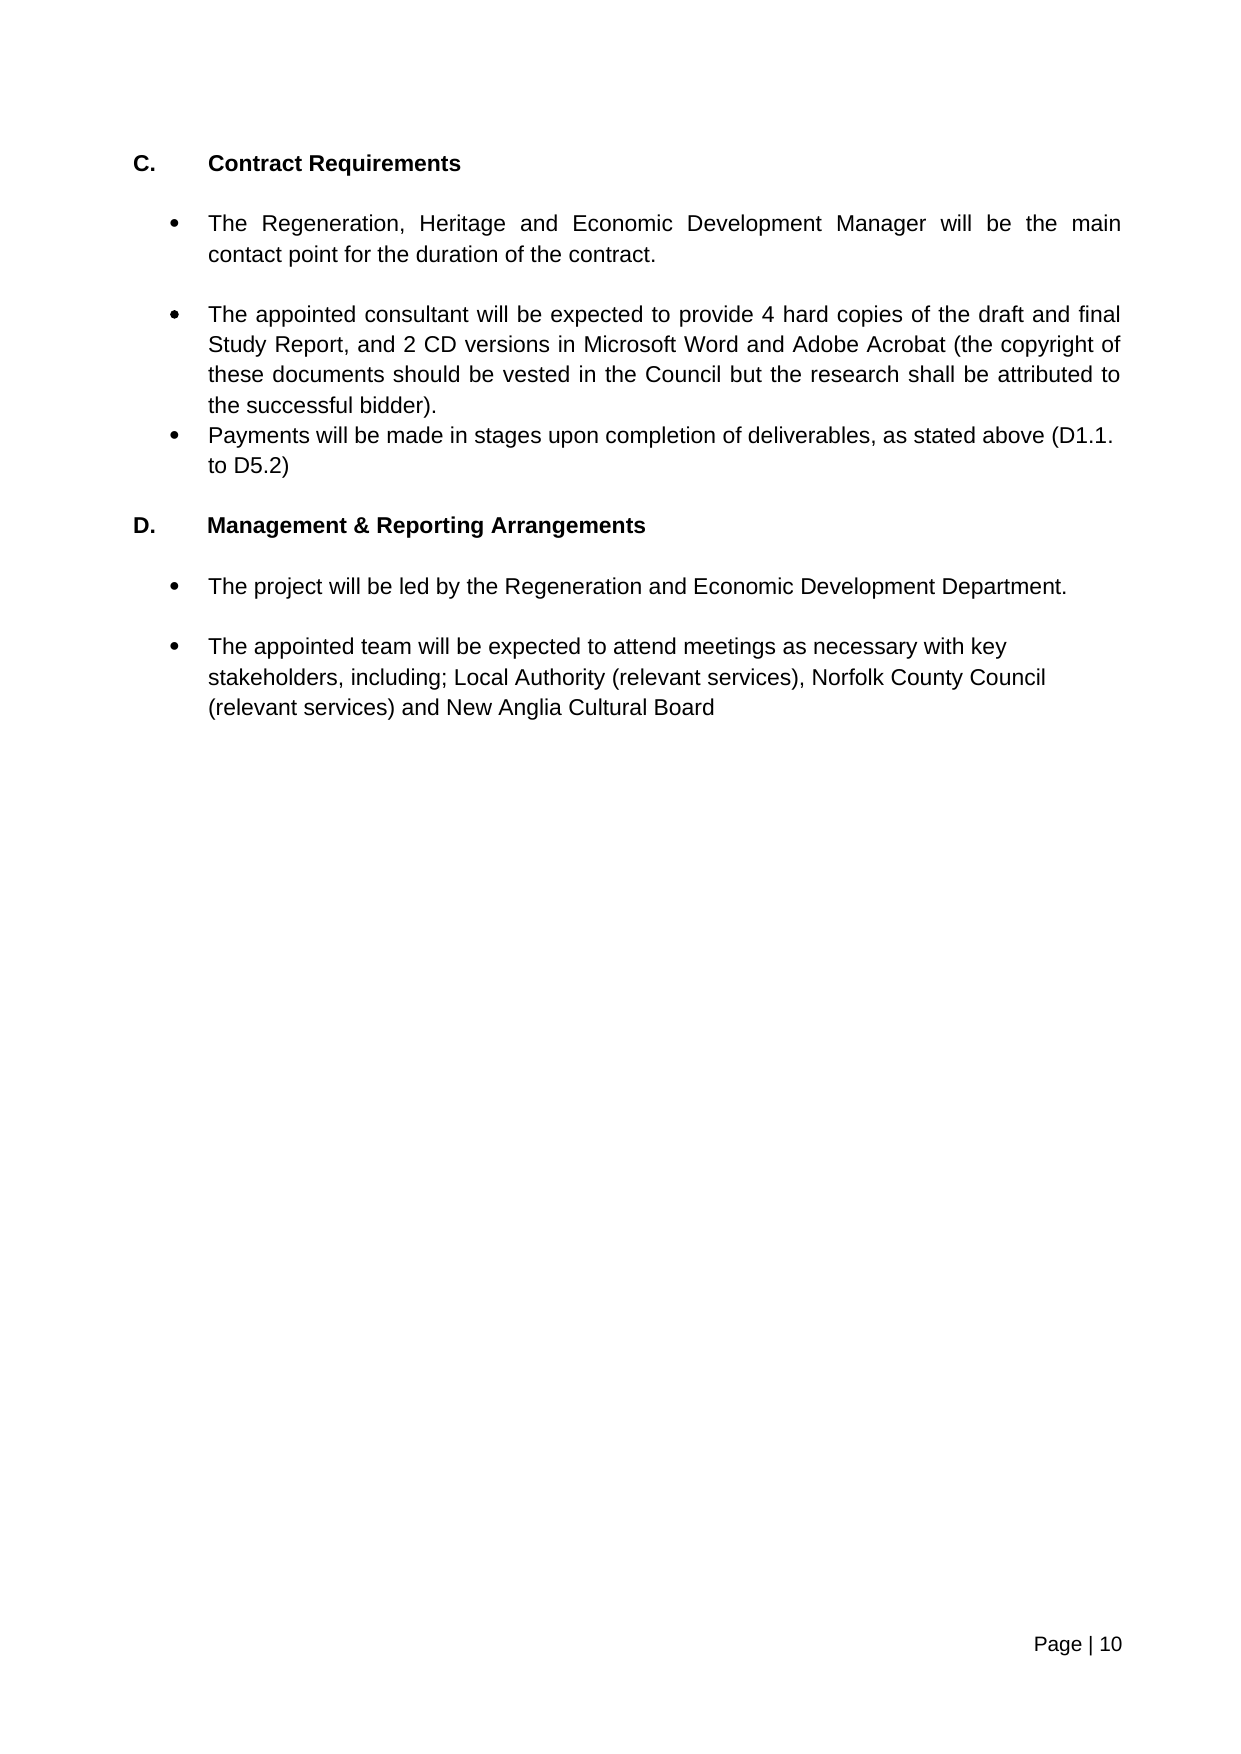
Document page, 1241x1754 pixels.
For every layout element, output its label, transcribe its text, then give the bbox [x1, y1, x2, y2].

list The Regeneration, Heritage and Economic Development Manager will be the main contact point for the duration of the contract. [170, 210, 1122, 267]
list Payments will be made in stages upon completion of deliverables, as stated above (D1.1. to D5.2) [170, 422, 1122, 478]
list The appointed consultant will be expected to provide 4 hard copies of the draft and final Study Report, and 2 CD versions in Microsoft Word and Adobe Acrobat (the copyright of these documents should be vested in the Council but the research shall be attributed to the successful bidder). [170, 301, 1122, 418]
list Contract Requirements [133, 150, 1122, 176]
list The appointed team will be expected to attend meetings as necessary with key stakeholders, including; Local Authority (relevant services), Norfolk County Council (relevant services) and New Anglia Cultural Board [170, 633, 1122, 720]
list Management & Reporting Arrangements [133, 512, 1122, 539]
list The project will be led by the Regeneration and Economic Development Department. [170, 573, 1122, 599]
